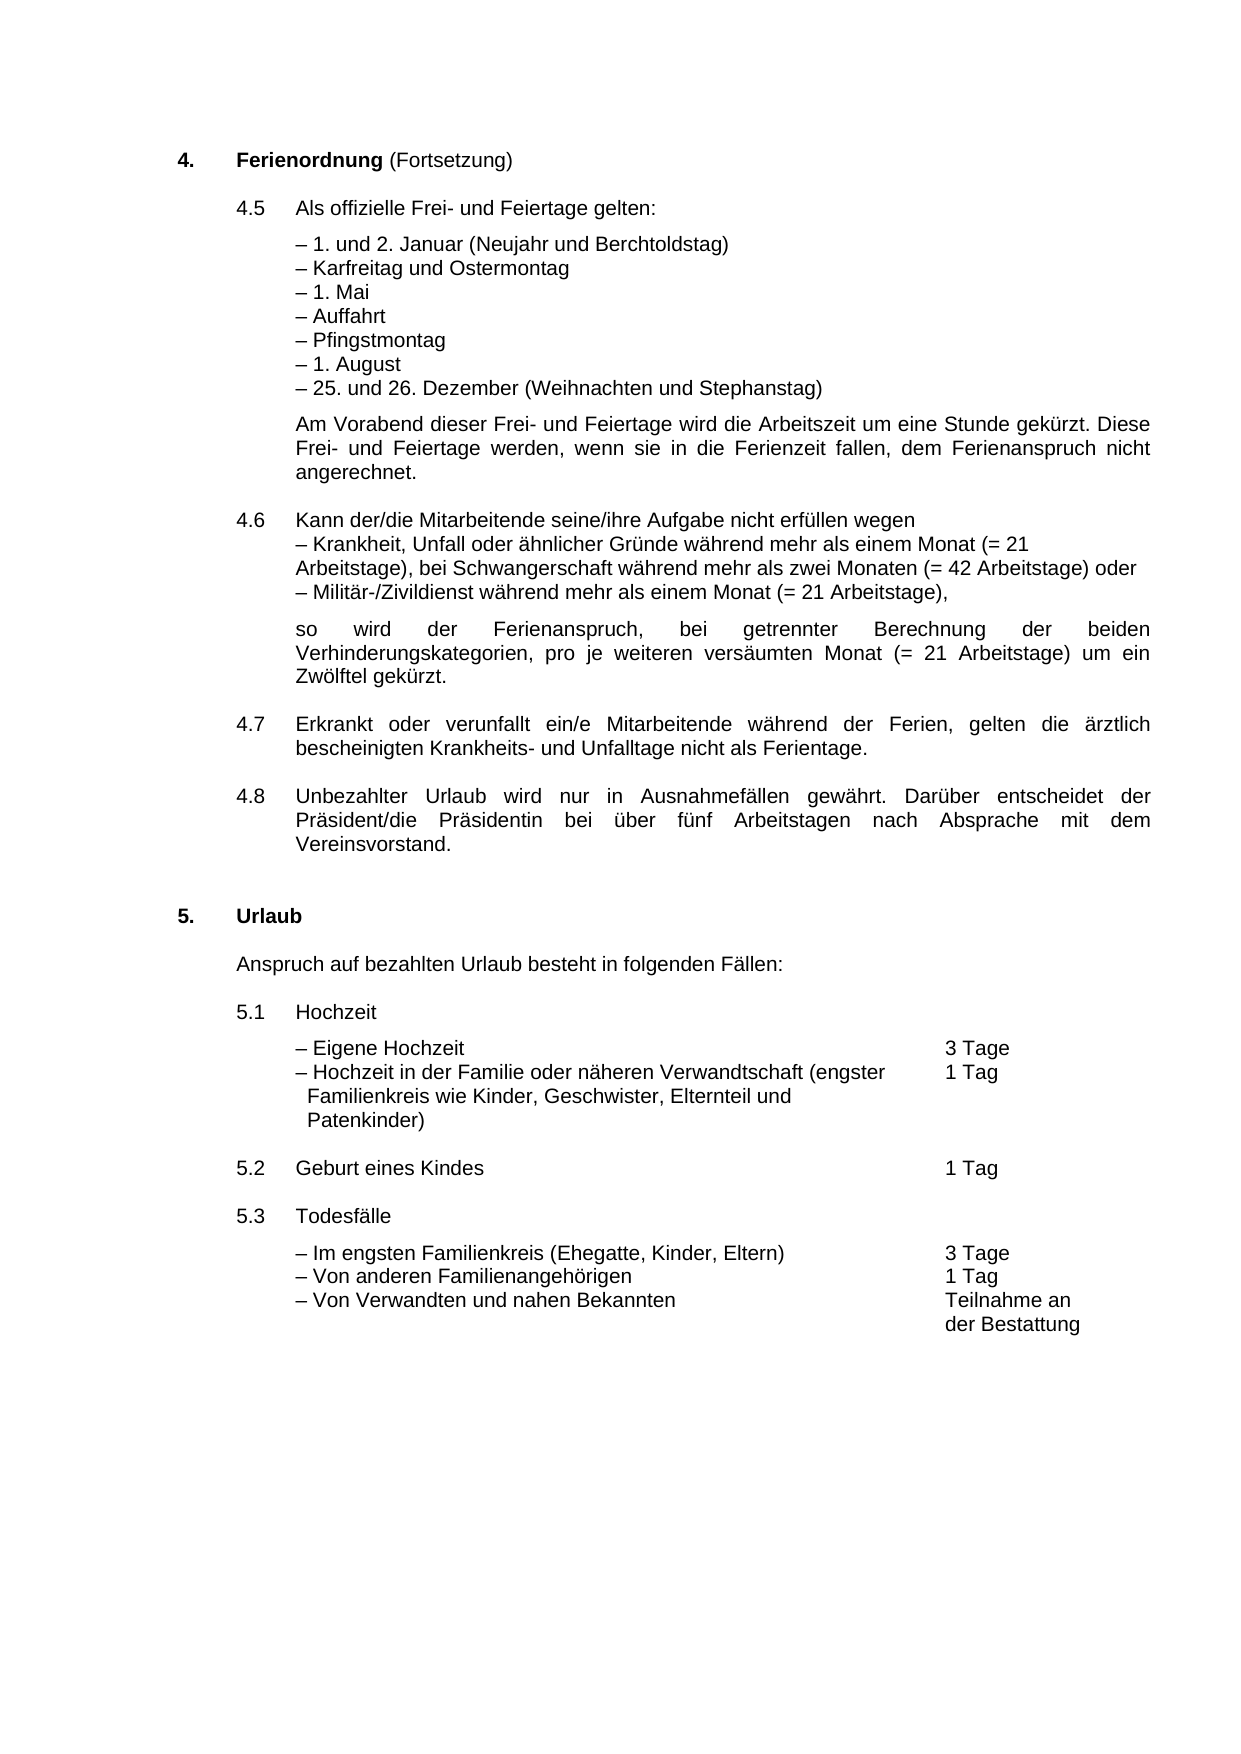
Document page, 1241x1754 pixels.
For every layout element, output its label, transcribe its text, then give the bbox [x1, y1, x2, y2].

text Patenkinder) [177, 1108, 1152, 1132]
text ‒ Von anderen Familienangehörigen 1 Tag [177, 1264, 1152, 1288]
text 5.2 Geburt eines Kindes 1 Tag [177, 1156, 1152, 1180]
text 4.6 Kann der/die Mitarbeitende seine/ihre Aufgabe nicht erfüllen wegen [177, 508, 1152, 532]
text 5.1 Hochzeit [177, 1000, 1152, 1024]
text ‒ 1. August [177, 352, 1152, 376]
text ‒ Im engsten Familienkreis (Ehegatte, Kinder, Eltern) 3 Tage [177, 1240, 1152, 1264]
text ‒ Eigene Hochzeit 3 Tage [177, 1036, 1152, 1060]
text 4.8 Unbezahlter Urlaub wird nur in Ausnahmefällen gewährt. Darüber entscheidet der Präsident/die Präsidentin bei über fünf Arbeitstagen nach Absprache mit dem Vereinsvorstand. [177, 784, 1152, 856]
text ‒ Krankheit, Unfall oder ähnlicher Gründe während mehr als einem Monat (= 21 Arbeitstage), bei Schwangerschaft während mehr als zwei Monaten (= 42 Arbeitstage) oder ‒ Militär-/Zivildienst während mehr als einem Monat (= 21 Arbeitstage), [177, 532, 1152, 604]
text ‒ 1. und 2. Januar (Neujahr und Berchtoldstag) [177, 232, 1152, 256]
text Am Vorabend dieser Frei- und Feiertage wird die Arbeitszeit um eine Stunde gekürzt. Diese Frei- und Feiertage werden, wenn sie in die Ferienzeit fallen, dem Ferienanspruch nicht angerechnet. [177, 412, 1152, 484]
text ‒ Karfreitag und Ostermontag [177, 256, 1152, 280]
text ‒ Hochzeit in der Familie oder näheren Verwandtschaft (engster 1 Tag [177, 1060, 1152, 1084]
text ‒ Auffahrt [177, 304, 1152, 328]
text 5.3 Todesfälle [177, 1204, 1152, 1228]
text ‒ Von Verwandten und nahen Bekannten Teilnahme an [177, 1288, 1152, 1312]
text Anspruch auf bezahlten Urlaub besteht in folgenden Fällen: [177, 952, 1152, 976]
text ‒ 25. und 26. Dezember (Weihnachten und Stephanstag) [177, 376, 1152, 400]
text ‒ Pfingstmontag [177, 328, 1152, 352]
text der Bestattung [177, 1312, 1152, 1336]
text 4. Ferienordnung (Fortsetzung) [177, 148, 1152, 172]
text 4.7 Erkrankt oder verunfallt ein/e Mitarbeitende während der Ferien, gelten die ärztlich bescheinigten Krankheits- und Unfalltage nicht als Ferientage. [177, 712, 1152, 760]
text Familienkreis wie Kinder, Geschwister, Elternteil und [177, 1084, 1152, 1108]
text ‒ 1. Mai [177, 280, 1152, 304]
text so wird der Ferienanspruch, bei getrennter Berechnung der beiden Verhinderungskategorien, pro je weiteren versäumten Monat (= 21 Arbeitstage) um ein Zwölftel gekürzt. [177, 616, 1152, 688]
text 5. Urlaub [177, 904, 1152, 928]
text 4.5 Als offizielle Frei- und Feiertage gelten: [177, 196, 1152, 219]
